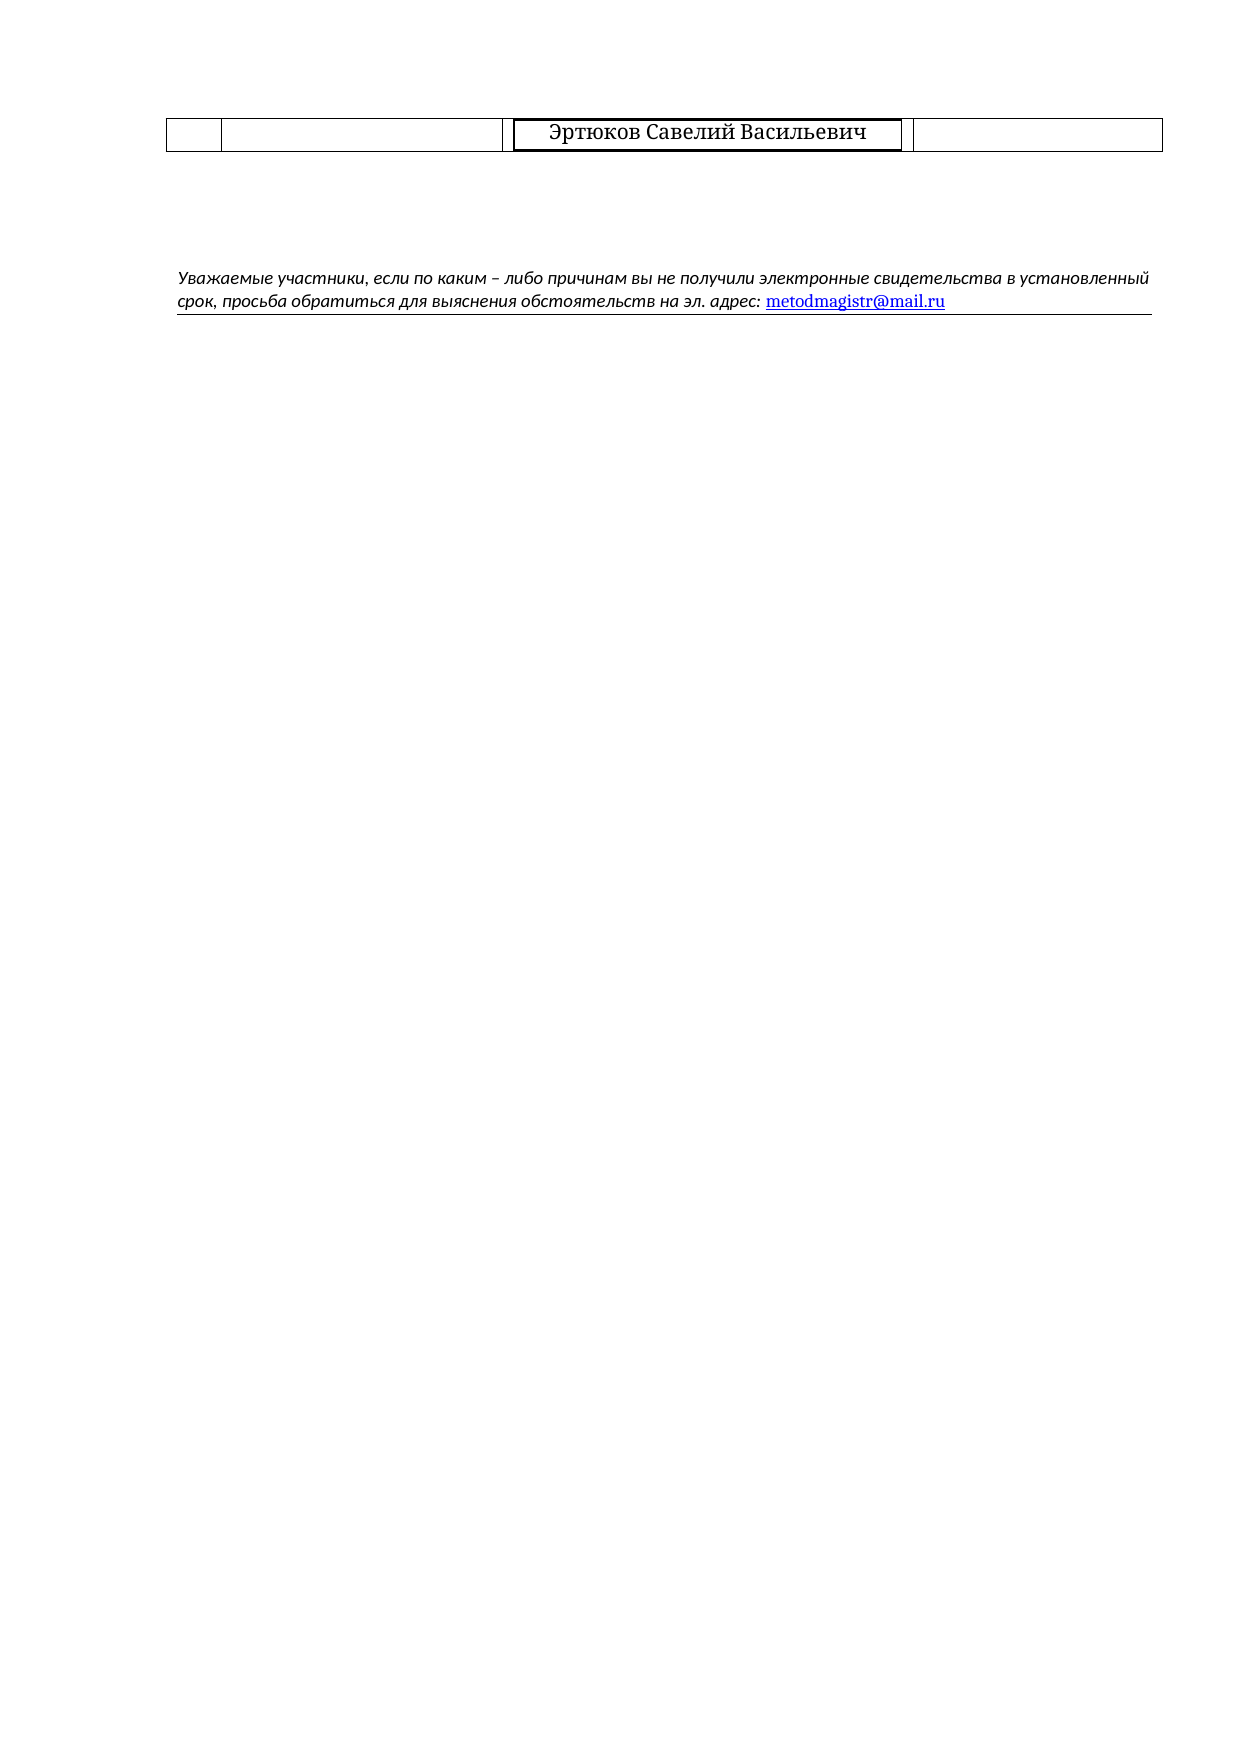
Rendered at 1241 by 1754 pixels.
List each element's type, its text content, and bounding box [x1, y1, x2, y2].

table_cell 1 [167, 119, 221, 151]
table_cell 1,2,3 [914, 119, 1162, 151]
text Уважаемые участники, если по каким – либо причинам вы не получили электронные свидетельства в установленный срок, просьба обратиться для выяснения обстоятельств на эл. адрес: metodmagistr@mail.ru [177, 266, 1152, 314]
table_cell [222, 119, 502, 151]
table_cell [515, 121, 901, 149]
table_cell [503, 119, 513, 151]
table_cell [902, 119, 913, 151]
